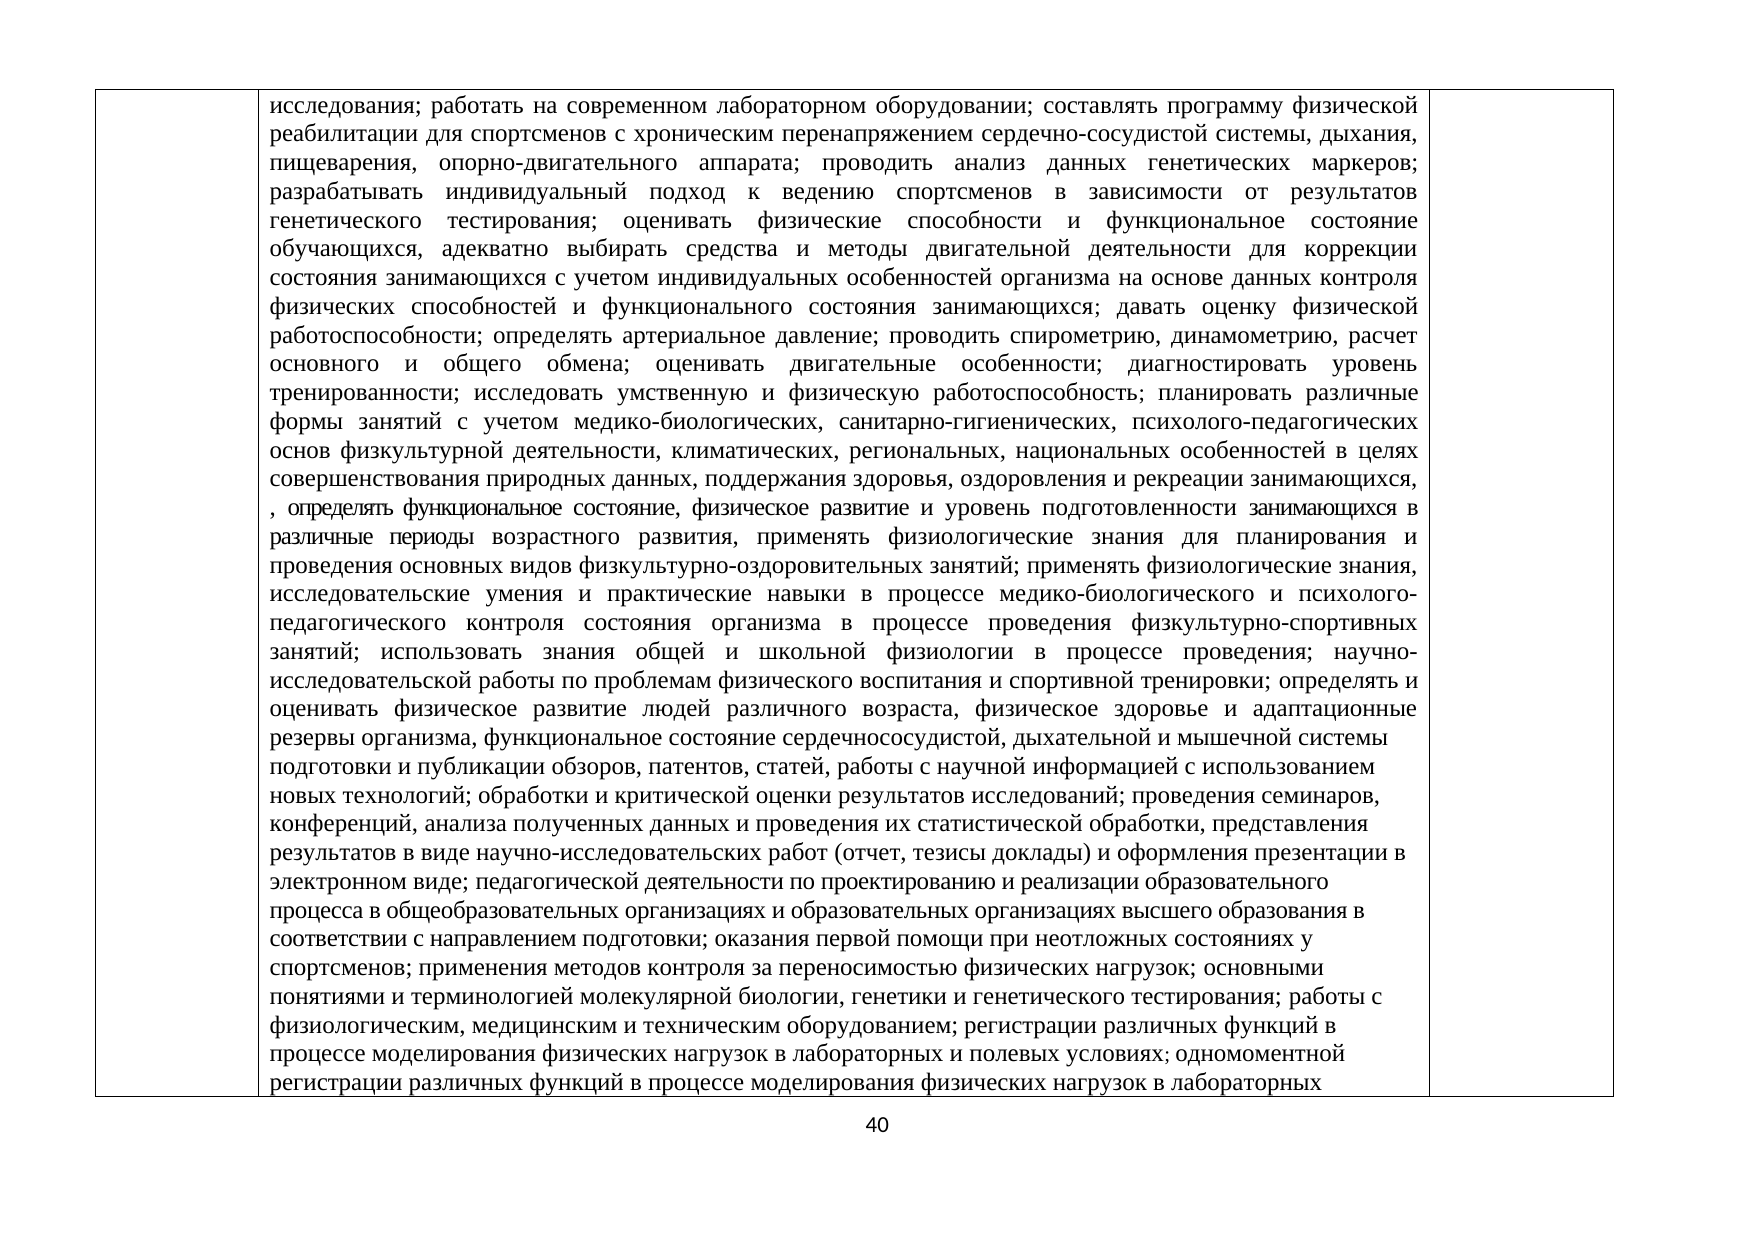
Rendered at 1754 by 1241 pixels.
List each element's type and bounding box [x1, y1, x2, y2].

table_cell [259, 90, 1429, 1096]
table_cell [1430, 90, 1613, 1096]
table_cell [96, 90, 258, 1096]
